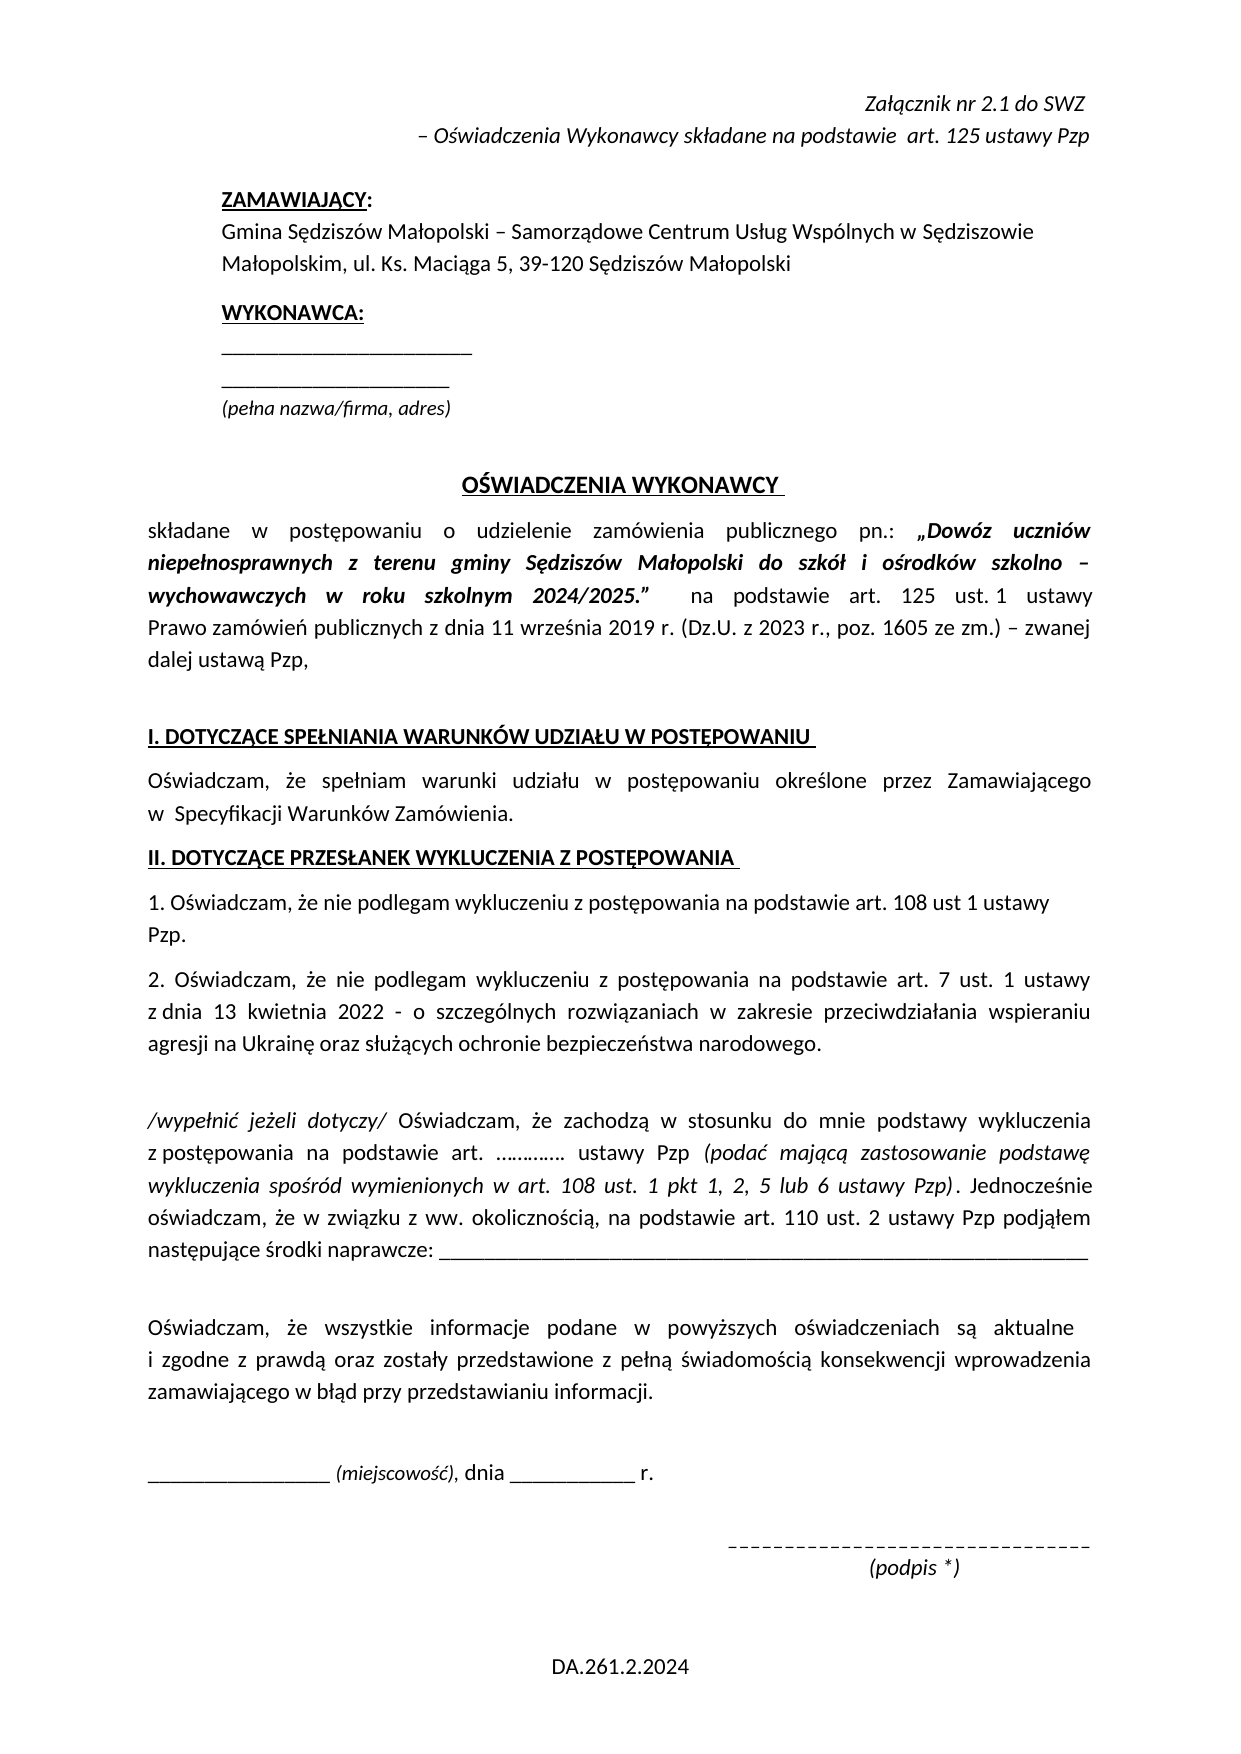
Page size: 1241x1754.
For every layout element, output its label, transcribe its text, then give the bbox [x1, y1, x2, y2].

text Załącznik nr 2.1 do SWZ – Oświadczenia Wykonawcy składane na podstawie art. 125 ustawy Pzp [148, 89, 1093, 149]
text 2. Oświadczam, że nie podlegam wykluczeniu z postępowania na podstawie art. 7 ust. 1 ustawy z dnia 13 kwietnia 2022 - o szczególnych rozwiązaniach w zakresie przeciwdziałania wspieraniu agresji na Ukrainę oraz służących ochronie bezpieczeństwa narodowego. [148, 965, 1093, 1057]
text I. DOTYCZĄCE SPEŁNIANIA WARUNKÓW UDZIAŁU W POSTĘPOWANIU [148, 722, 1093, 750]
text II. DOTYCZĄCE PRZESŁANEK WYKLUCZENIA Z POSTĘPOWANIA [148, 843, 1093, 872]
text składane w postępowaniu o udzielenie zamówienia publicznego pn.: „Dowóz uczniów niepełnosprawnych z terenu gminy Sędziszów Małopolski do szkół i ośrodków szkolno – wychowawczych w roku szkolnym 2024/2025.” na podstawie art. 125 ust. 1 ustawy Prawo zamówień publicznych z dnia 11 września 2019 r. (Dz.U. z 2023 r., poz. 1605 ze zm.) – zwanej dalej ustawą Pzp, [148, 516, 1093, 673]
text /wypełnić jeżeli dotyczy/ Oświadczam, że zachodzą w stosunku do mnie podstawy wykluczenia z postępowania na podstawie art. …………. ustawy Pzp (podać mającą zastosowanie podstawę wykluczenia spośród wymienionych w art. 108 ust. 1 pkt 1, 2, 5 lub 6 ustawy Pzp). Jednocześnie oświadczam, że w związku z ww. okolicznością, na podstawie art. 110 ust. 2 ustawy Pzp podjąłem następujące środki naprawcze: _________________________________________________________ [148, 1074, 1093, 1263]
text Oświadczam, że spełniam warunki udziału w postępowaniu określone przez Zamawiającego w Specyfikacji Warunków Zamówienia. [148, 767, 1093, 827]
text ________________________________ [148, 1523, 1093, 1551]
text Gmina Sędziszów Małopolski – Samorządowe Centrum Usług Wspólnych w Sędziszowie Małopolskim, ul. Ks. Maciąga 5, 39-120 Sędziszów Małopolski [221, 217, 1093, 278]
text OŚWIADCZENIA WYKONAWCY [148, 469, 1093, 499]
text ________________ (miejscowość), dnia ___________ r. [148, 1458, 1093, 1487]
text __________________________________________ [221, 331, 472, 391]
text Oświadczam, że wszystkie informacje podane w powyższych oświadczeniach są aktualne i zgodne z prawdą oraz zostały przedstawione z pełną świadomością konsekwencji wprowadzenia zamawiającego w błąd przy przedstawianiu informacji. [148, 1313, 1093, 1406]
text ZAMAWIAJĄCY: [148, 185, 1093, 213]
text (podpis *) [738, 1553, 1093, 1581]
text 1. Oświadczam, że nie podlegam wykluczeniu z postępowania na podstawie art. 108 ust 1 ustawy Pzp. [148, 888, 1093, 948]
text (pełna nazwa/firma, adres) [221, 395, 472, 420]
text WYKONAWCA: [221, 298, 1093, 326]
